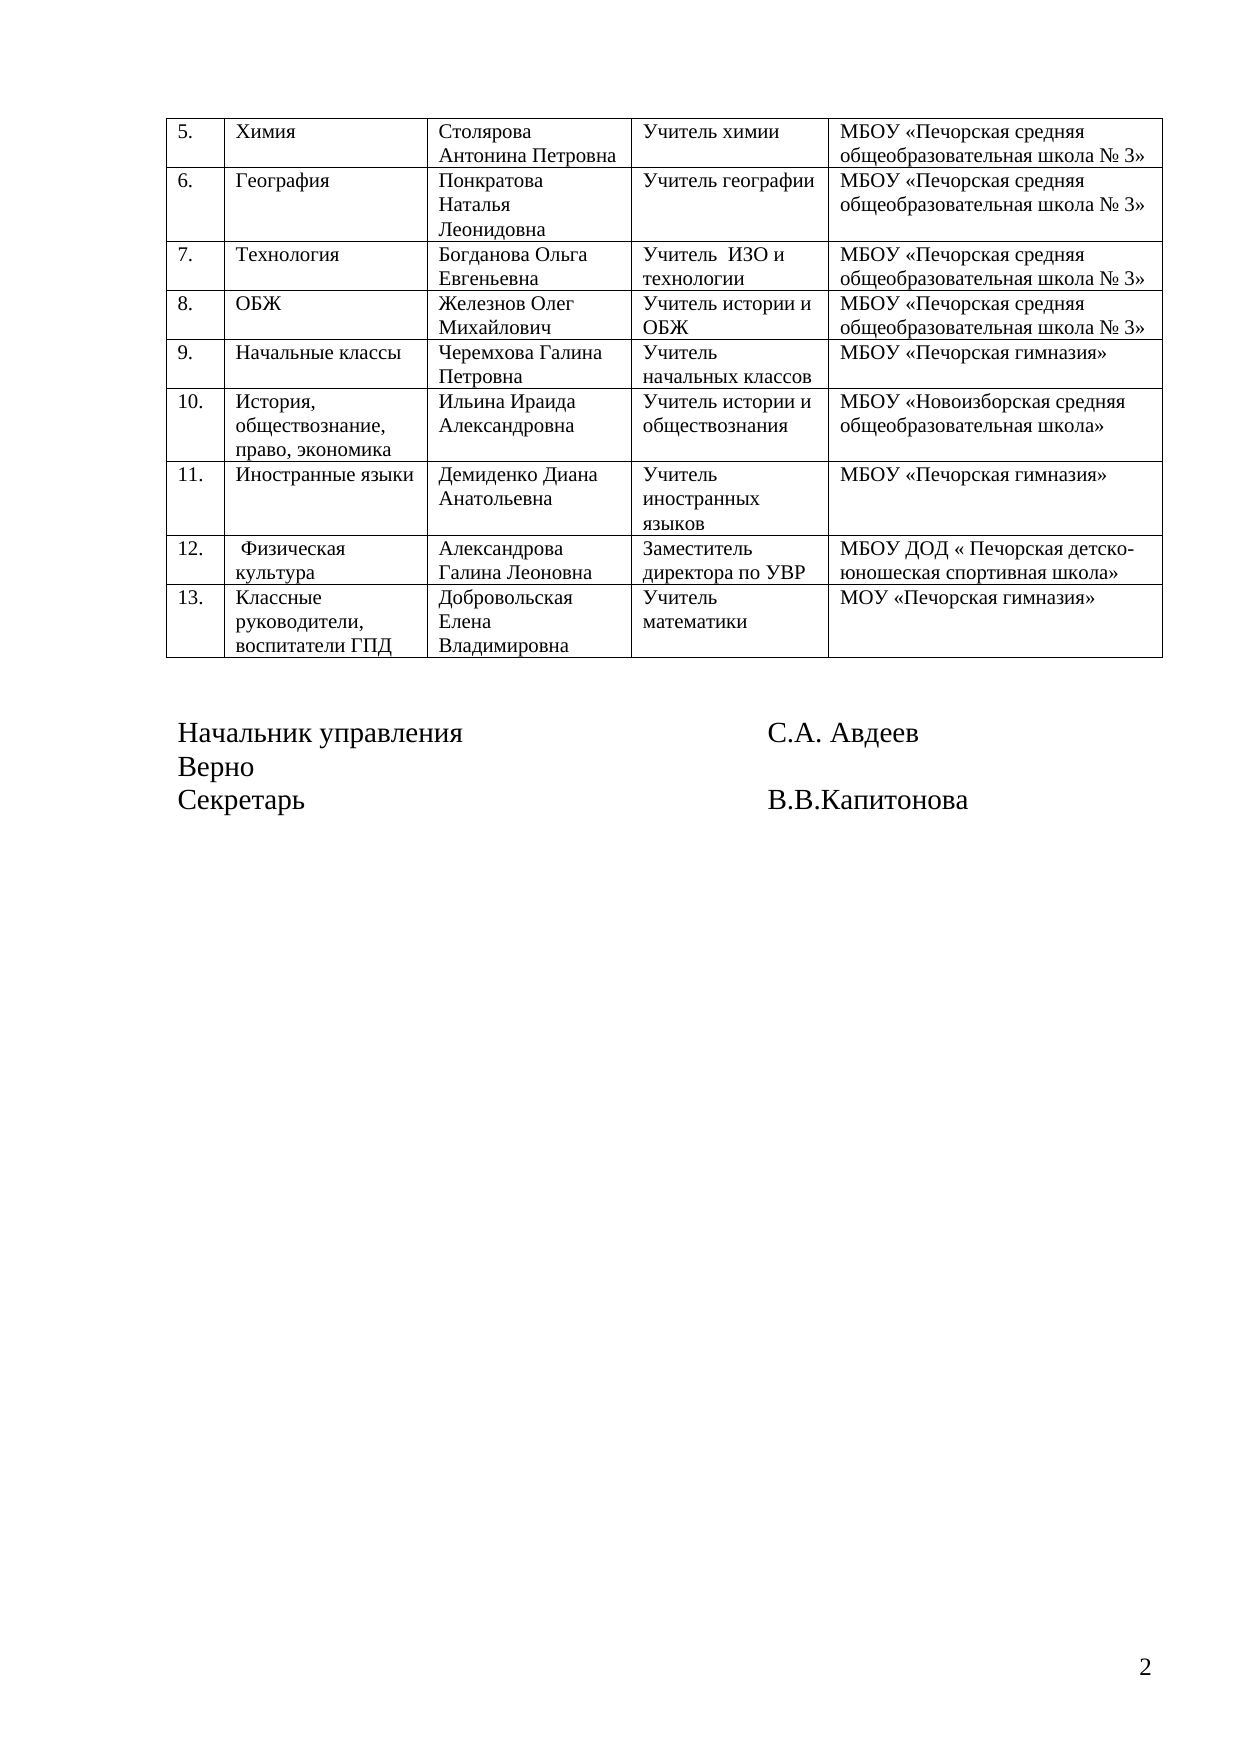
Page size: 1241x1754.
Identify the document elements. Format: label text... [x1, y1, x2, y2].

table_cell Александрова Галина Леоновна [428, 536, 631, 584]
table_cell Ильина Ираида Александровна [428, 389, 631, 461]
table_cell 10. [167, 389, 224, 461]
table_cell Черемхова Галина Петровна [428, 340, 631, 388]
table_cell МБОУ «Печорская гимназия» [829, 340, 1162, 388]
table_cell Столярова Антонина Петровна [428, 119, 631, 167]
table_cell МБОУ «Печорская средняя общеобразовательная школа № 3» [829, 291, 1162, 339]
text Начальник управления С.А. Авдеев [177, 715, 1152, 749]
table_cell ОБЖ [225, 291, 427, 339]
table_cell Учитель математики [632, 585, 828, 657]
table_cell 5. [167, 119, 224, 167]
table_cell МБОУ «Печорская гимназия» [829, 462, 1162, 534]
table_cell МБОУ «Новоизборская средняя общеобразовательная школа» [829, 389, 1162, 461]
table_cell Добровольская Елена Владимировна [428, 585, 631, 657]
table_cell МБОУ «Печорская средняя общеобразовательная школа № 3» [829, 242, 1162, 290]
table_cell Понкратова Наталья Леонидовна [428, 168, 631, 241]
table_cell География [225, 168, 427, 241]
table_cell 11. [167, 462, 224, 534]
table_cell Учитель истории и ОБЖ [632, 291, 828, 339]
table_cell Учитель истории и обществознания [632, 389, 828, 461]
table_cell 6. [167, 168, 224, 241]
table_cell Демиденко Диана Анатольевна [428, 462, 631, 534]
table_cell 7. [167, 242, 224, 290]
table_cell Железнов Олег Михайлович [428, 291, 631, 339]
table_cell 8. [167, 291, 224, 339]
table_cell Учитель иностранных языков [632, 462, 828, 534]
table_cell 9. [167, 340, 224, 388]
table_cell МБОУ ДОД « Печорская детско-юношеская спортивная школа» [829, 536, 1162, 584]
table_cell 13. [167, 585, 224, 657]
table_cell Технология [225, 242, 427, 290]
text Верно [177, 749, 1152, 782]
table_cell Богданова Ольга Евгеньевна [428, 242, 631, 290]
table_cell МБОУ «Печорская средняя общеобразовательная школа № 3» [829, 119, 1162, 167]
table_cell История, обществознание, право, экономика [225, 389, 427, 461]
table_cell МБОУ «Печорская средняя общеобразовательная школа № 3» [829, 168, 1162, 241]
table_cell Учитель химии [632, 119, 828, 167]
table_cell МОУ «Печорская гимназия» [829, 585, 1162, 657]
table_cell Учитель географии [632, 168, 828, 241]
table_cell Начальные классы [225, 340, 427, 388]
table_cell Учитель начальных классов [632, 340, 828, 388]
table_cell Химия [225, 119, 427, 167]
text Секретарь В.В.Капитонова [177, 782, 1152, 816]
table_cell 12. [167, 536, 224, 584]
table_cell Физическая культура [225, 536, 427, 584]
table_cell Учитель ИЗО и технологии [632, 242, 828, 290]
table_cell Классные руководители, воспитатели ГПД [225, 585, 427, 657]
table_cell Заместитель директора по УВР [632, 536, 828, 584]
table_cell Иностранные языки [225, 462, 427, 534]
